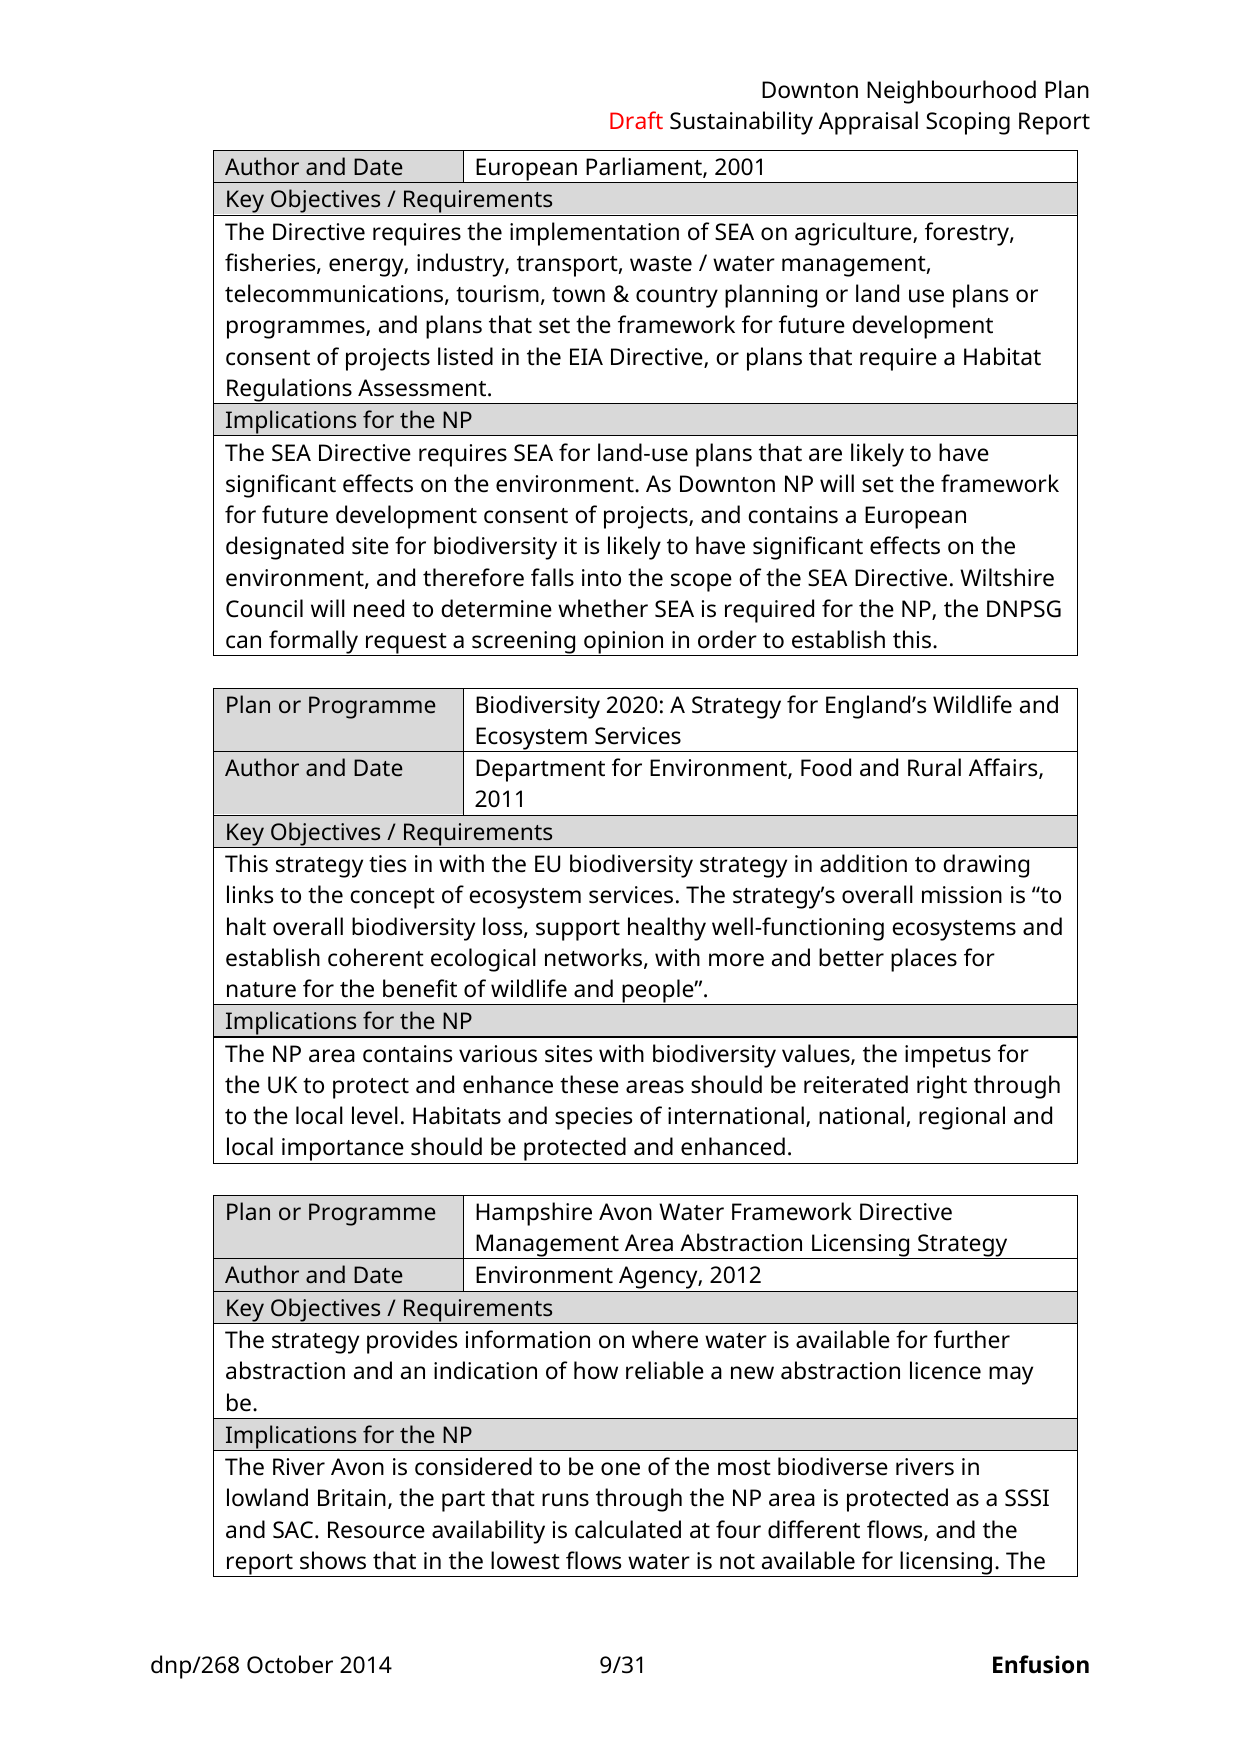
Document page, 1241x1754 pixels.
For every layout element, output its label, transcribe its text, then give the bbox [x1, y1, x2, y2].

table_cell Implications for the NP [214, 1005, 1077, 1036]
table_cell Author and Date [214, 752, 463, 814]
table_header Plan or Programme [214, 1196, 463, 1258]
table_cell Key Objectives / Requirements [214, 1292, 1077, 1323]
table_cell Key Objectives / Requirements [214, 816, 1077, 847]
table_cell This strategy ties in with the EU biodiversity strategy in addition to drawing links to the concept of ecosystem services. The strategy’s overall mission is “to halt overall biodiversity loss, support healthy well-functioning ecosystems and establish coherent ecological networks, with more and better places for nature for the benefit of wildlife and people”. [214, 848, 1077, 1004]
table_cell Author and Date [214, 151, 463, 182]
table_cell Implications for the NP [214, 404, 1077, 435]
table_cell Author and Date [214, 1259, 463, 1291]
table_cell Department for Environment, Food and Rural Affairs, 2011 [464, 752, 1077, 814]
table_header Biodiversity 2020: A Strategy for England’s Wildlife and Ecosystem Services [464, 689, 1077, 751]
table_header Plan or Programme [214, 689, 463, 751]
table_cell Implications for the NP [214, 1419, 1077, 1450]
table_cell Environment Agency, 2012 [464, 1259, 1077, 1291]
table_cell Key Objectives / Requirements [214, 183, 1077, 214]
table_cell The strategy provides information on where water is available for further abstraction and an indication of how reliable a new abstraction licence may be. [214, 1324, 1077, 1418]
table_cell The SEA Directive requires SEA for land-use plans that are likely to have significant effects on the environment. As Downton NP will set the framework for future development consent of projects, and contains a European designated site for biodiversity it is likely to have significant effects on the environment, and therefore falls into the scope of the SEA Directive. Wiltshire Council will need to determine whether SEA is required for the NP, the DNPSG can formally request a screening opinion in order to establish this. [214, 436, 1077, 655]
table_cell The Directive requires the implementation of SEA on agriculture, forestry, fisheries, energy, industry, transport, waste / water management, telecommunications, tourism, town & country planning or land use plans or programmes, and plans that set the framework for future development consent of projects listed in the EIA Directive, or plans that require a Habitat Regulations Assessment. [214, 216, 1077, 403]
table_header Hampshire Avon Water Framework Directive Management Area Abstraction Licensing Strategy [464, 1196, 1077, 1258]
table_cell European Parliament, 2001 [464, 151, 1077, 182]
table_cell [214, 1451, 1077, 1576]
table_cell The NP area contains various sites with biodiversity values, the impetus for the UK to protect and enhance these areas should be reiterated right through to the local level. Habitats and species of international, national, regional and local importance should be protected and enhanced. [214, 1038, 1077, 1162]
